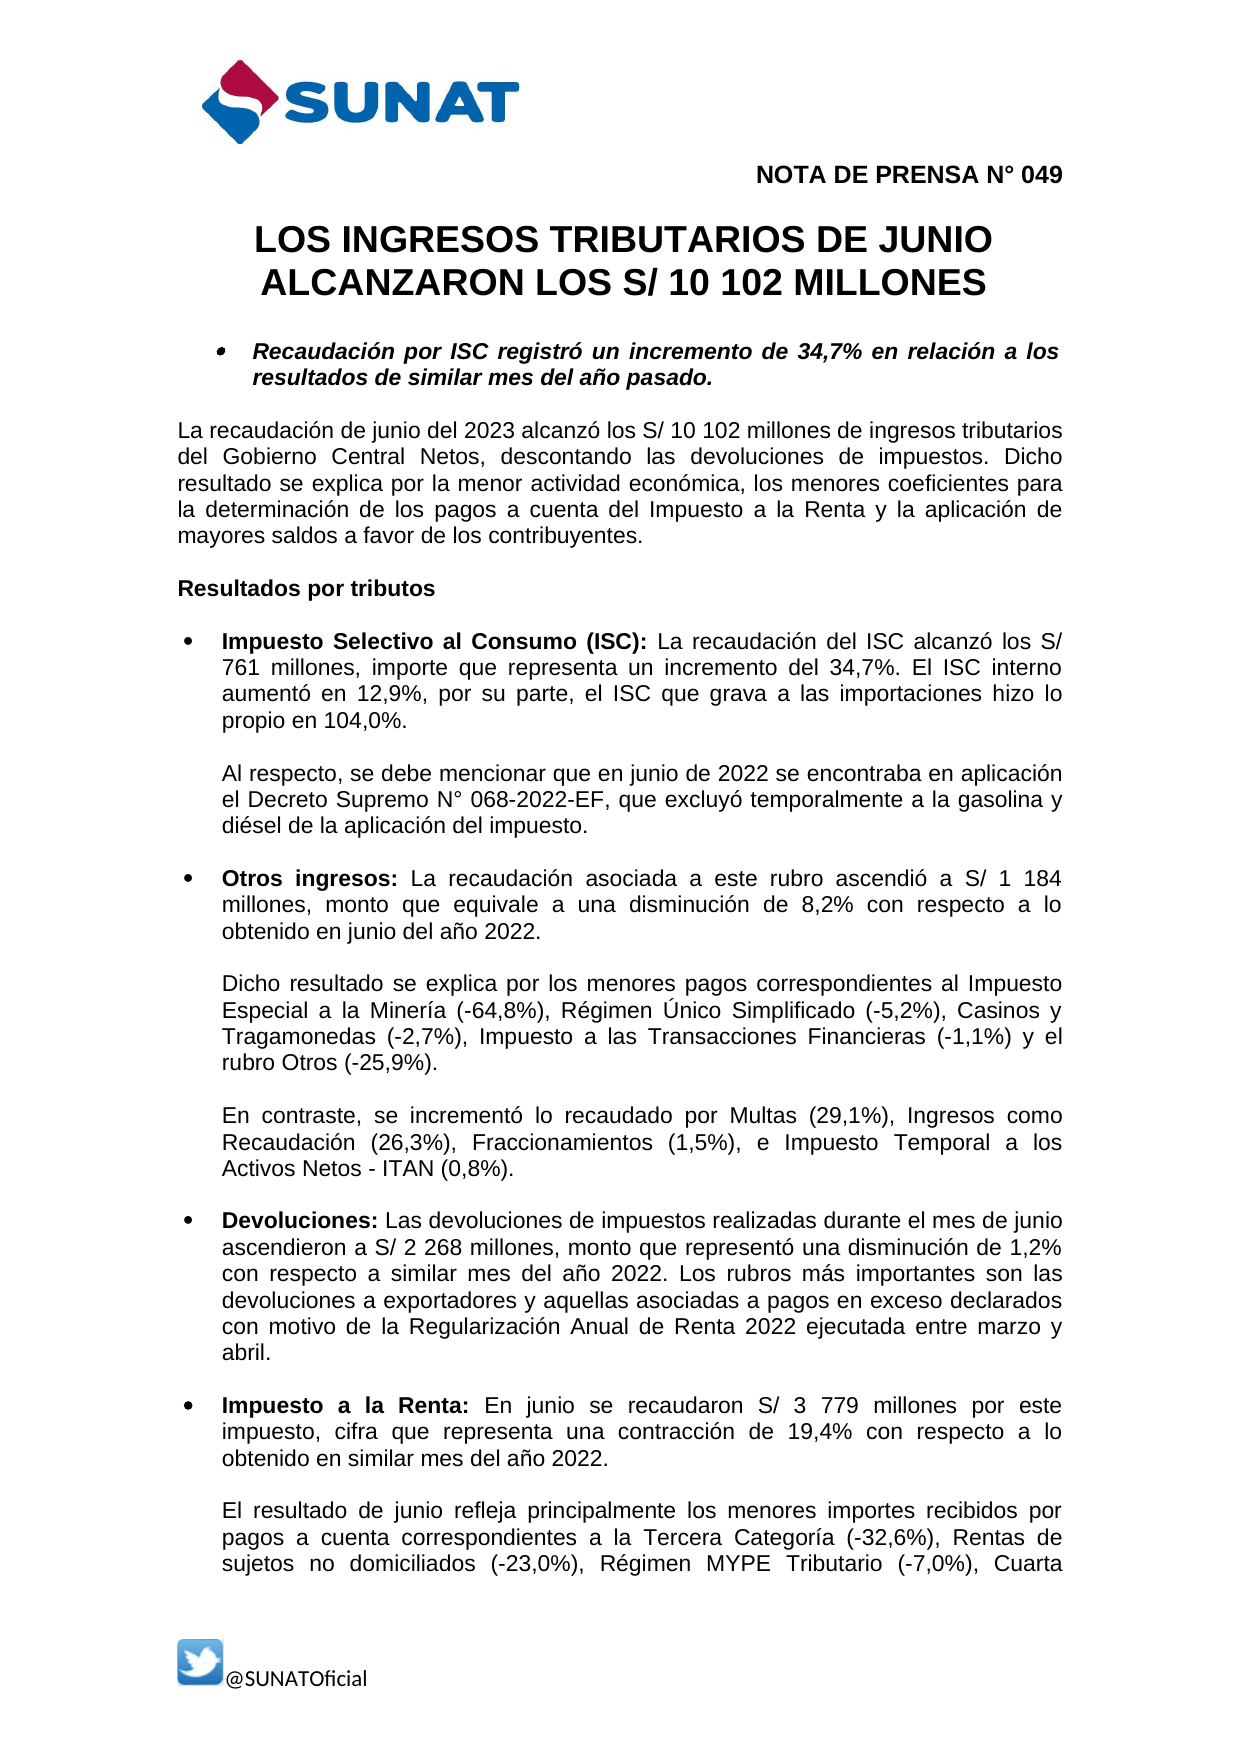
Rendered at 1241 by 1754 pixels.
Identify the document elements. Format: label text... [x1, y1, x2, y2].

text LOS INGRESOS TRIBUTARIOS DE JUNIO ALCANZARON LOS s/ 10 102 MILLONES [184, 217, 1063, 304]
list Otros ingresos: La recaudación asociada a este rubro ascendió a S/ 1 184 millones, monto que equivale a una disminución de 8,2% con respecto a lo obtenido en junio del año 2022. [184, 865, 1063, 944]
list Devoluciones: Las devoluciones de impuestos realizadas durante el mes de junio ascendieron a S/ 2 268 millones, monto que representó una disminución de 1,2% con respecto a similar mes del año 2022. Los rubros más importantes son las devoluciones a exportadores y aquellas asociadas a pagos en exceso declarados con motivo de la Regularización Anual de Renta 2022 ejecutada entre marzo y abril. [184, 1207, 1063, 1366]
text La recaudación de junio del 2023 alcanzó los S/ 10 102 millones de ingresos tributarios del Gobierno Central Netos, descontando las devoluciones de impuestos. Dicho resultado se explica por la menor actividad económica, los menores coeficientes para la determinación de los pagos a cuenta del Impuesto a la Renta y la aplicación de mayores saldos a favor de los contribuyentes. [177, 417, 1063, 549]
text Resultados por tributos [177, 575, 1063, 601]
list Impuesto a la Renta: En junio se recaudaron S/ 3 779 millones por este impuesto, cifra que representa una contracción de 19,4% con respecto a lo obtenido en similar mes del año 2022. [184, 1392, 1063, 1471]
picture [177, 1639, 224, 1687]
text Al respecto, se debe mencionar que en junio de 2022 se encontraba en aplicación el Decreto Supremo N° 068-2022-EF, que excluyó temporalmente a la gasolina y diésel de la aplicación del impuesto. [222, 759, 1063, 838]
list Impuesto Selectivo al Consumo (ISC): La recaudación del ISC alcanzó los S/ 761 millones, importe que representa un incremento del 34,7%. El ISC interno aumentó en 12,9%, por su parte, el ISC que grava a las importaciones hizo lo propio en 104,0%. [184, 628, 1063, 733]
list Dicho resultado se explica por los menores pagos correspondientes al Impuesto Especial a la Minería (-64,8%), Régimen Único Simplificado (-5,2%), Casinos y Tragamonedas (-2,7%), Impuesto a las Transacciones Financieras (-1,1%) y el rubro Otros (-25,9%). [222, 970, 1063, 1076]
text Nota de Prensa N° 049 [184, 160, 1063, 189]
list Recaudación por ISC registró un incremento de 34,7% en relación a los resultados de similar mes del año pasado. [215, 338, 1063, 391]
picture [177, 44, 540, 160]
list En contraste, se incrementó lo recaudado por Multas (29,1%), Ingresos como Recaudación (26,3%), Fraccionamientos (1,5%), e Impuesto Temporal a los Activos Netos - ITAN (0,8%). [222, 1102, 1063, 1181]
